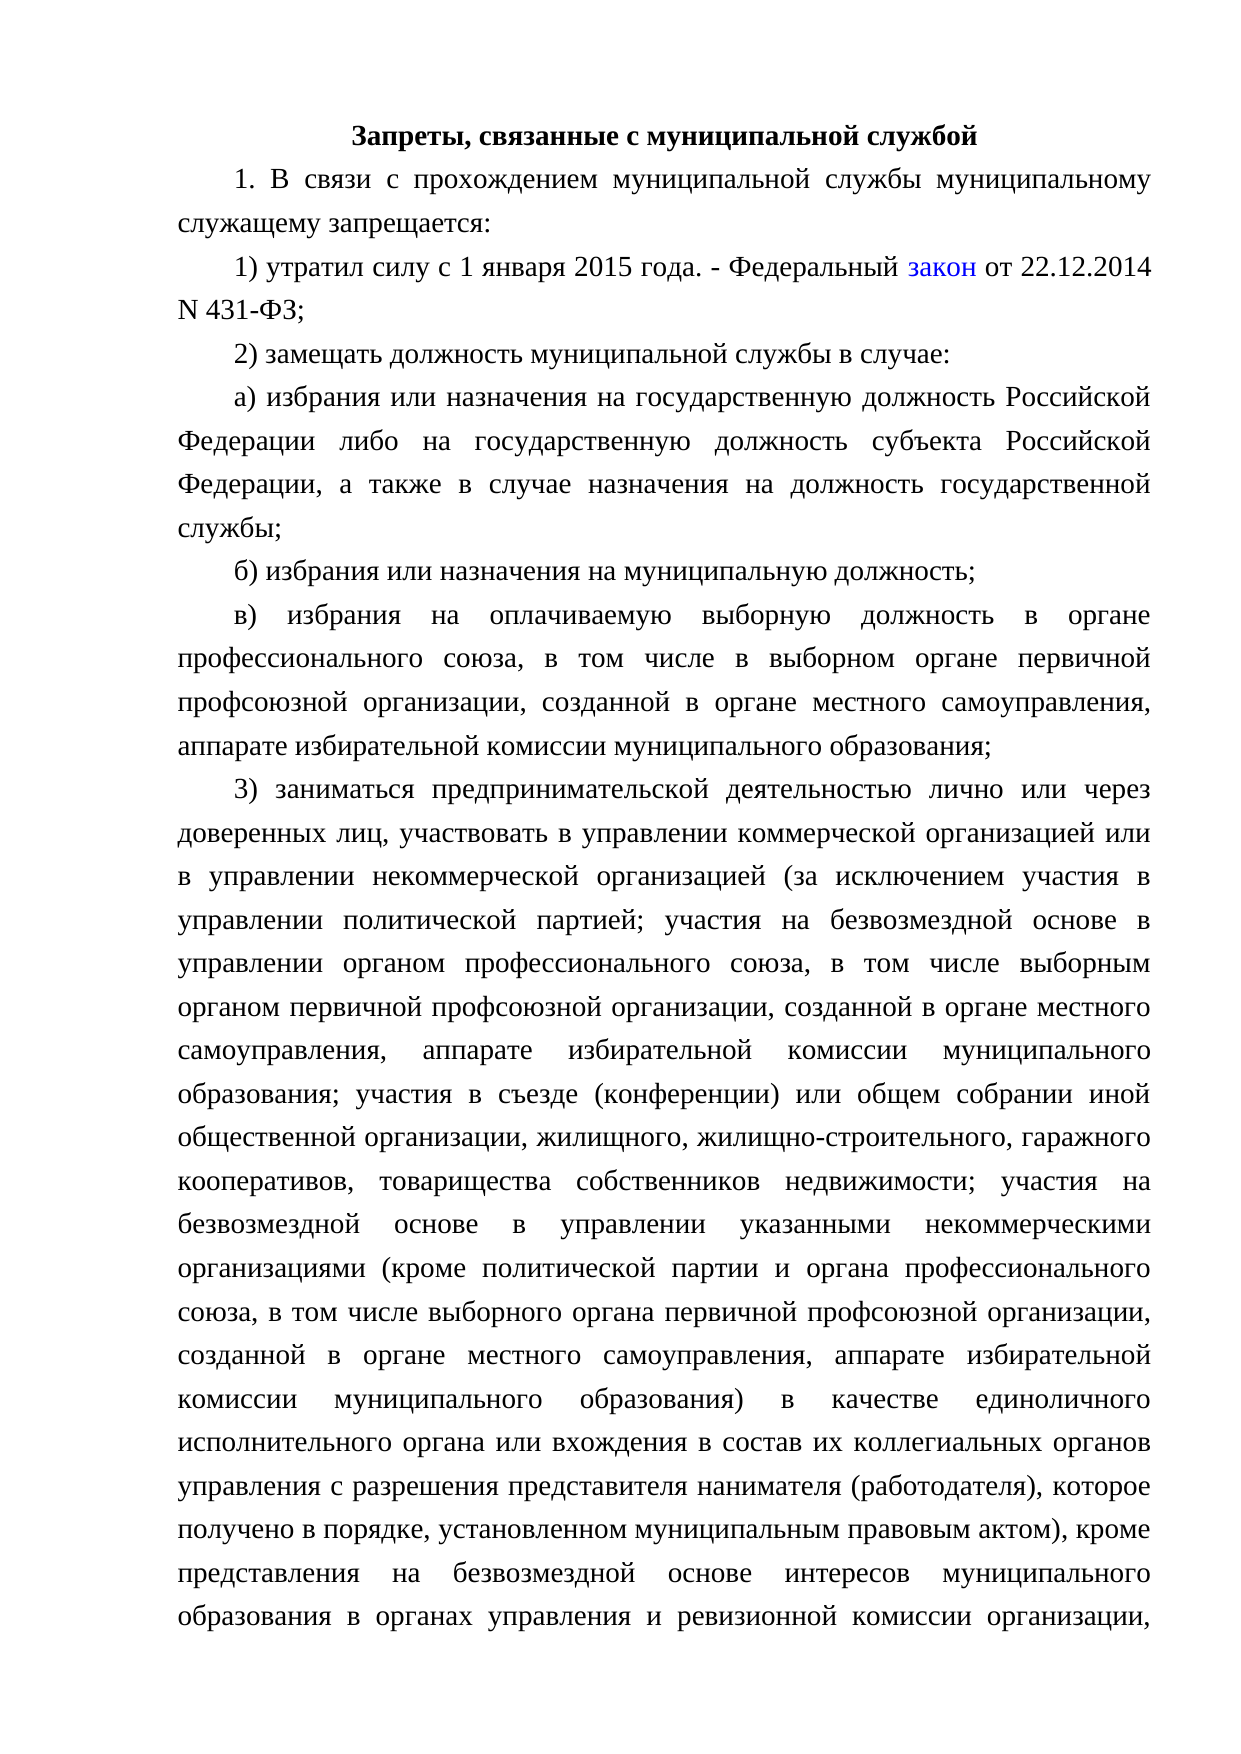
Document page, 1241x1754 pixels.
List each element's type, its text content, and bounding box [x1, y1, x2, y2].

text в) избрания на оплачиваемую выборную должность в органе профессионального союза, в том числе в выборном органе первичной профсоюзной организации, созданной в органе местного самоуправления, аппарате избирательной комиссии муниципального образования; [177, 597, 1152, 761]
text 1) утратил силу с 1 января 2015 года. - Федеральный закон от 22.12.2014 N 431-ФЗ; [177, 249, 1152, 326]
text а) избрания или назначения на государственную должность Российской Федерации либо на государственную должность субъекта Российской Федерации, а также в случае назначения на должность государственной службы; [177, 379, 1152, 543]
text 2) замещать должность муниципальной службы в случае: [177, 336, 1152, 369]
title Запреты, связанные с муниципальной службой [177, 118, 1152, 152]
text 1. В связи с прохождением муниципальной службы муниципальному служащему запрещается: [177, 162, 1152, 239]
text б) избрания или назначения на муниципальную должность; [177, 553, 1152, 587]
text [177, 771, 1152, 1632]
